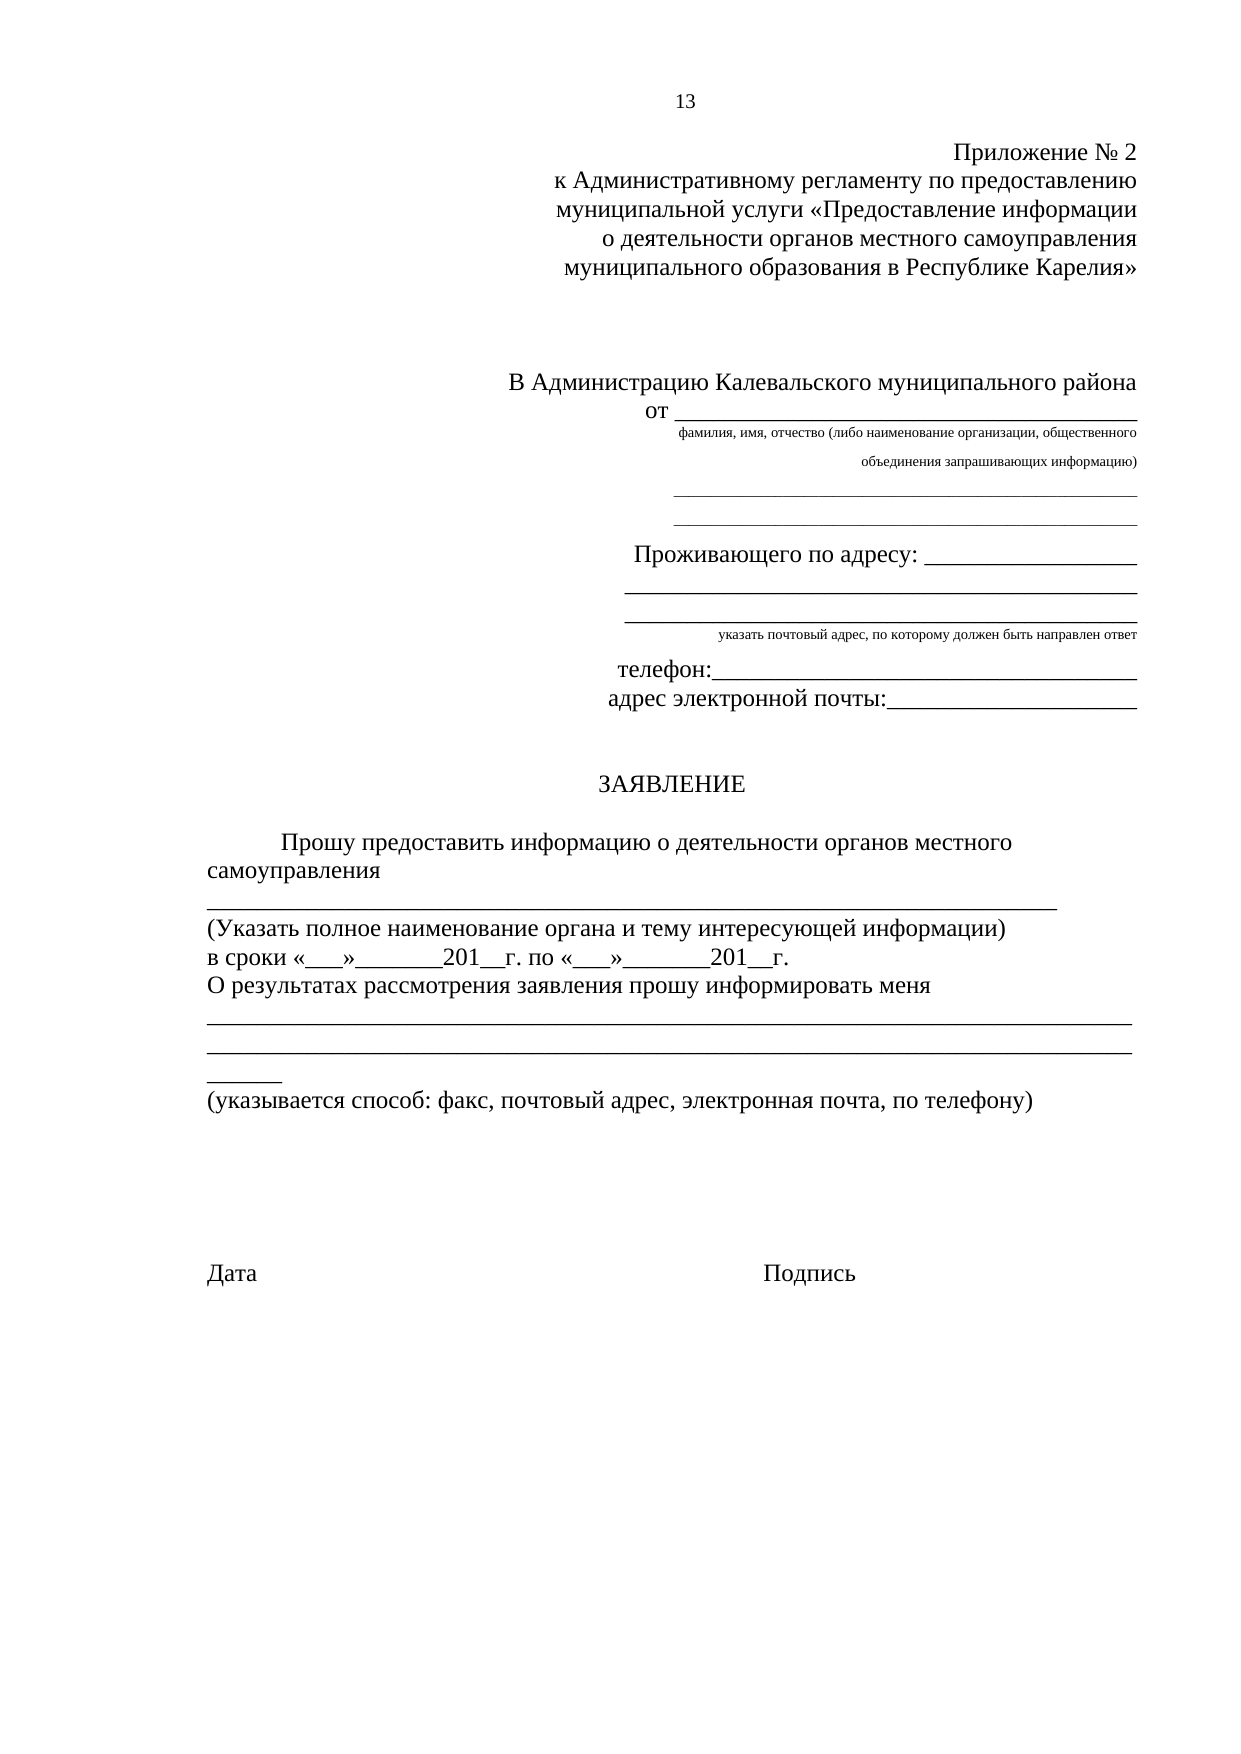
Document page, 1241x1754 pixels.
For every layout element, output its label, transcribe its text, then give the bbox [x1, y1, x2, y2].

text адрес электронной почты:____________________ [207, 683, 1137, 712]
text указать почтовый адрес, по которому должен быть направлен ответ [207, 626, 1137, 654]
text фамилия, имя, отчество (либо наименование организации, общественного [207, 424, 1137, 453]
text Проживающего по адресу: _________________ [207, 539, 1137, 568]
text В Администрацию Калевальского муниципального района [207, 367, 1137, 396]
text в сроки «___»_______201__г. по «___»_______201__г. [207, 942, 1137, 971]
text телефон:__________________________________ [207, 654, 1137, 683]
text (указывается способ: факс, почтовый адрес, электронная почта, по телефону) [207, 1086, 1137, 1114]
text муниципального образования в Республике Карелия» [207, 252, 1137, 281]
text ________________________________________________________________ [207, 482, 1137, 511]
text ЗАЯВЛЕНИЕ [207, 769, 1137, 798]
text (Указать полное наименование органа и тему интересующей информации) [207, 913, 1137, 942]
text о деятельности органов местного самоуправления [207, 223, 1137, 252]
text _________________________________________ [207, 568, 1137, 597]
text ________________________________________________________________ [207, 511, 1137, 539]
text Приложение № 2 [207, 137, 1137, 166]
text _________________________________________ [207, 597, 1137, 626]
text Прошу предоставить информацию о деятельности органов местного самоуправления ____________________________________________________________________ [207, 827, 1137, 913]
text к Административному регламенту по предоставлению [207, 166, 1137, 194]
text от _____________________________________ [207, 396, 1137, 424]
text объединения запрашивающих информацию) [207, 453, 1137, 482]
text Дата Подпись [207, 1258, 1137, 1287]
text муниципальной услуги «Предоставление информации [207, 194, 1137, 223]
text О результатах рассмотрения заявления прошу информировать меня __________________________________________________________________________________________________________________________________________________________ [207, 971, 1137, 1086]
